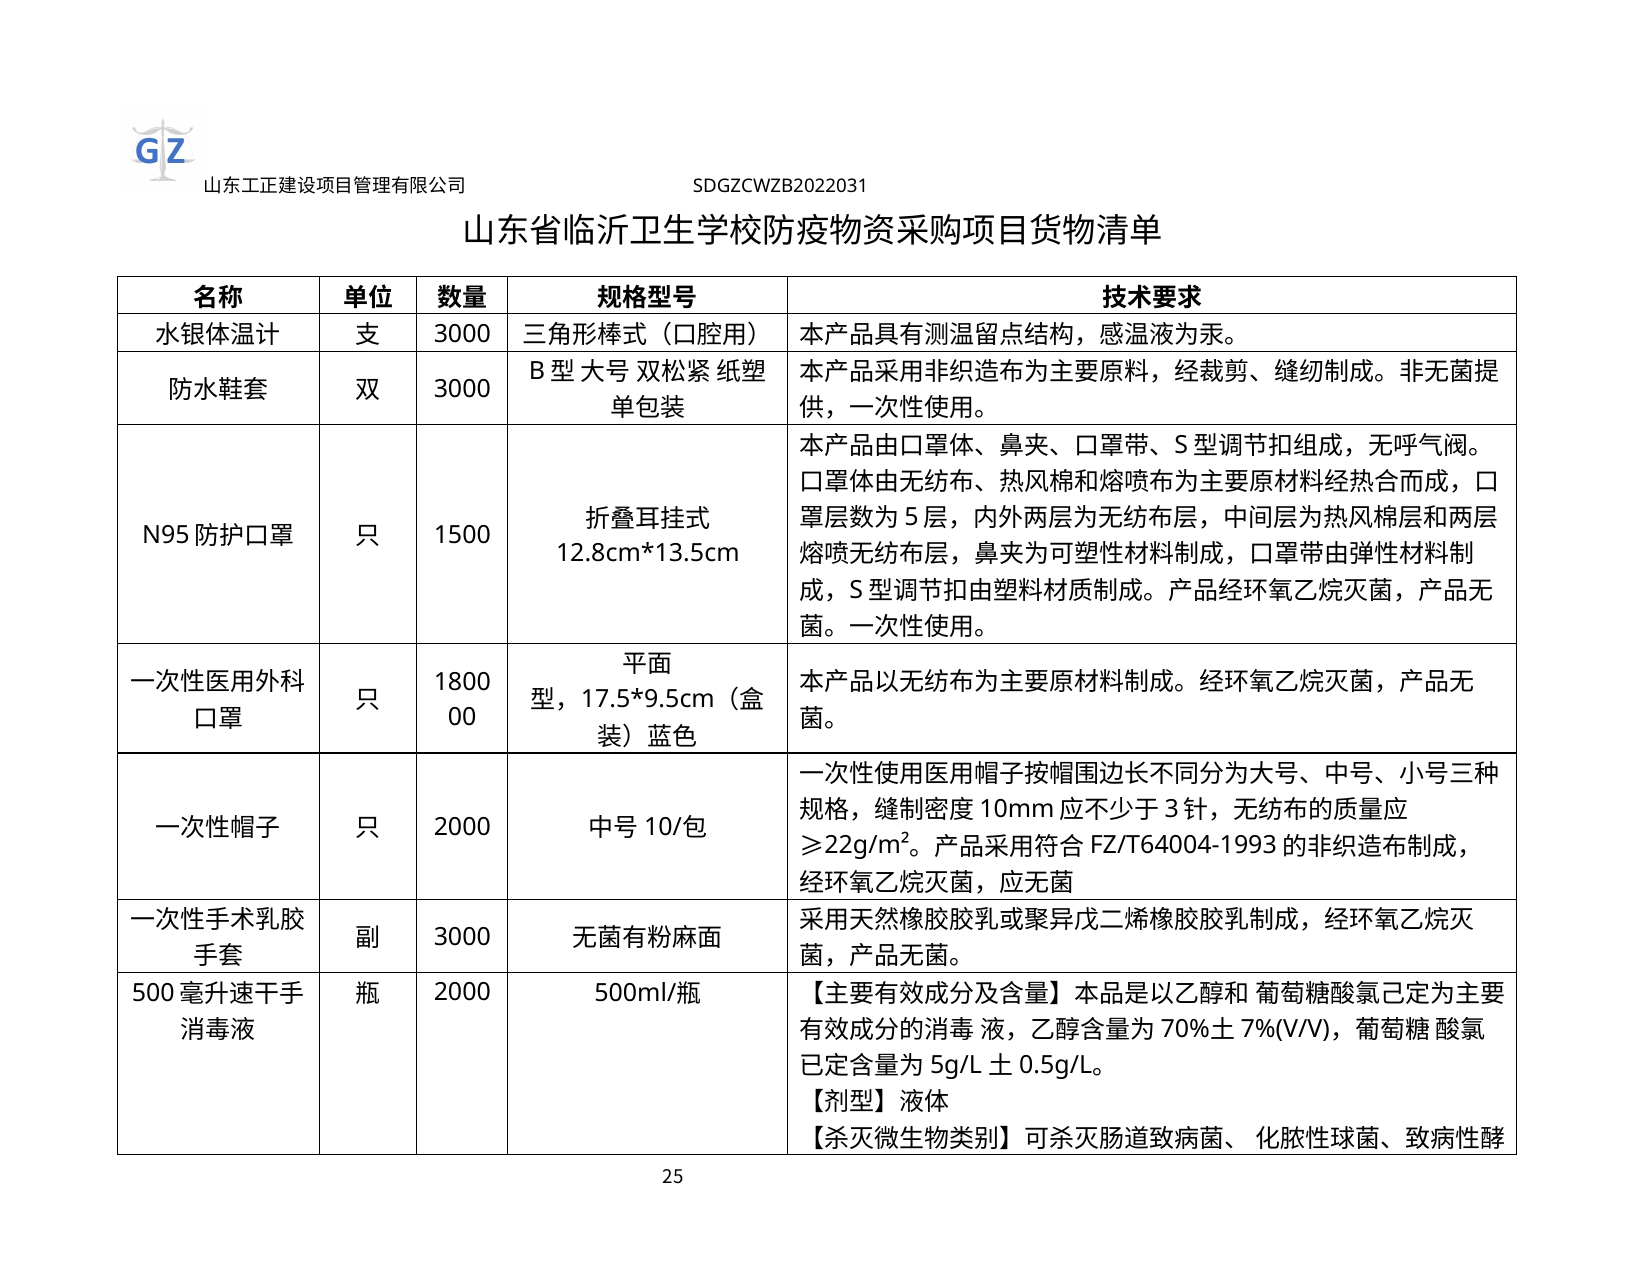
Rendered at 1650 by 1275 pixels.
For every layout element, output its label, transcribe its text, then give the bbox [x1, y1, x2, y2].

table_header 名称 [118, 277, 319, 313]
table_cell 中号 10/包 [508, 754, 787, 898]
table_header 数量 [417, 277, 507, 313]
table_cell 2000 [417, 754, 507, 898]
table_cell 防水鞋套 [118, 352, 319, 424]
table_cell B型 大号 双松紧 纸塑单包装 [508, 352, 787, 424]
table_cell 无菌有粉麻面 [508, 900, 787, 972]
table_header 单位 [320, 277, 416, 313]
table_cell 本产品采用非织造布为主要原料，经裁剪、缝纫制成。非无菌提供，一次性使用。 [788, 352, 1516, 424]
table_cell 【主要有效成分及含量】本品是以乙醇和 葡萄糖酸氯己定为主要有效成分的消毒 液，乙醇含量为 70%土 7%(V/V)，葡萄糖 酸氯已定含量为 5g/L 土 0.5g/L。 【剂型】液体 【杀灭微生物类别】可杀灭肠道致病菌、 化脓性球菌、致病性酵母菌和医院感染常 见细菌。 [788, 973, 1516, 1154]
table_cell 支 [320, 314, 416, 351]
table_cell 180000 [417, 644, 507, 752]
table_cell 只 [320, 425, 416, 643]
table_cell 本产品由口罩体、鼻夹、口罩带、S型调节扣组成，无呼气阀。口罩体由无纺布、热风棉和熔喷布为主要原材料经热合而成，口罩层数为5层，内外两层为无纺布层，中间层为热风棉层和两层熔喷无纺布层，鼻夹为可塑性材料制成，口罩带由弹性材料制成，S型调节扣由塑料材质制成。产品经环氧乙烷灭菌，产品无菌。一次性使用。 [788, 425, 1516, 643]
table_cell 一次性帽子 [118, 754, 319, 898]
table_header 规格型号 [508, 277, 787, 313]
table_cell 平面型，17.5*9.5cm（盒装）蓝色 [508, 644, 787, 752]
table_cell 本产品具有测温留点结构，感温液为汞。 [788, 314, 1516, 351]
table_cell 折叠耳挂式 12.8cm*13.5cm [508, 425, 787, 643]
table_cell 三角形棒式（口腔用） [508, 314, 787, 351]
table_cell 本产品以无纺布为主要原材料制成。经环氧乙烷灭菌，产品无菌。 [788, 644, 1516, 752]
table_cell 500毫升速干手消毒液 [118, 973, 319, 1154]
table_cell 一次性手术乳胶手套 [118, 900, 319, 972]
table_cell 3000 [417, 900, 507, 972]
table_cell N95防护口罩 [118, 425, 319, 643]
table_cell 3000 [417, 314, 507, 351]
table_cell 500ml/瓶 [508, 973, 787, 1154]
table_cell 一次性医用外科口罩 [118, 644, 319, 752]
table_cell 一次性使用医用帽子按帽围边长不同分为大号、中号、小号三种规格，缝制密度10mm应不少于3针，无纺布的质量应≥22g/m²。产品采用符合FZ/T64004-1993的非织造布制成，经环氧乙烷灭菌，应无菌 [788, 754, 1516, 898]
table_cell 2000 [417, 973, 507, 1154]
table_header 技术要求 [788, 277, 1516, 313]
table_cell 瓶 [320, 973, 416, 1154]
picture [120, 102, 204, 193]
table_cell 水银体温计 [118, 314, 319, 351]
table_cell 只 [320, 754, 416, 898]
table_cell 双 [320, 352, 416, 424]
table_cell 只 [320, 644, 416, 752]
list 山东省临沂卫生学校防疫物资采购项目货物清单 [119, 204, 1506, 252]
table_cell 采用天然橡胶胶乳或聚异戊二烯橡胶胶乳制成，经环氧乙烷灭菌，产品无菌。 [788, 900, 1516, 972]
table_cell 副 [320, 900, 416, 972]
table_cell 3000 [417, 352, 507, 424]
table_cell 1500 [417, 425, 507, 643]
